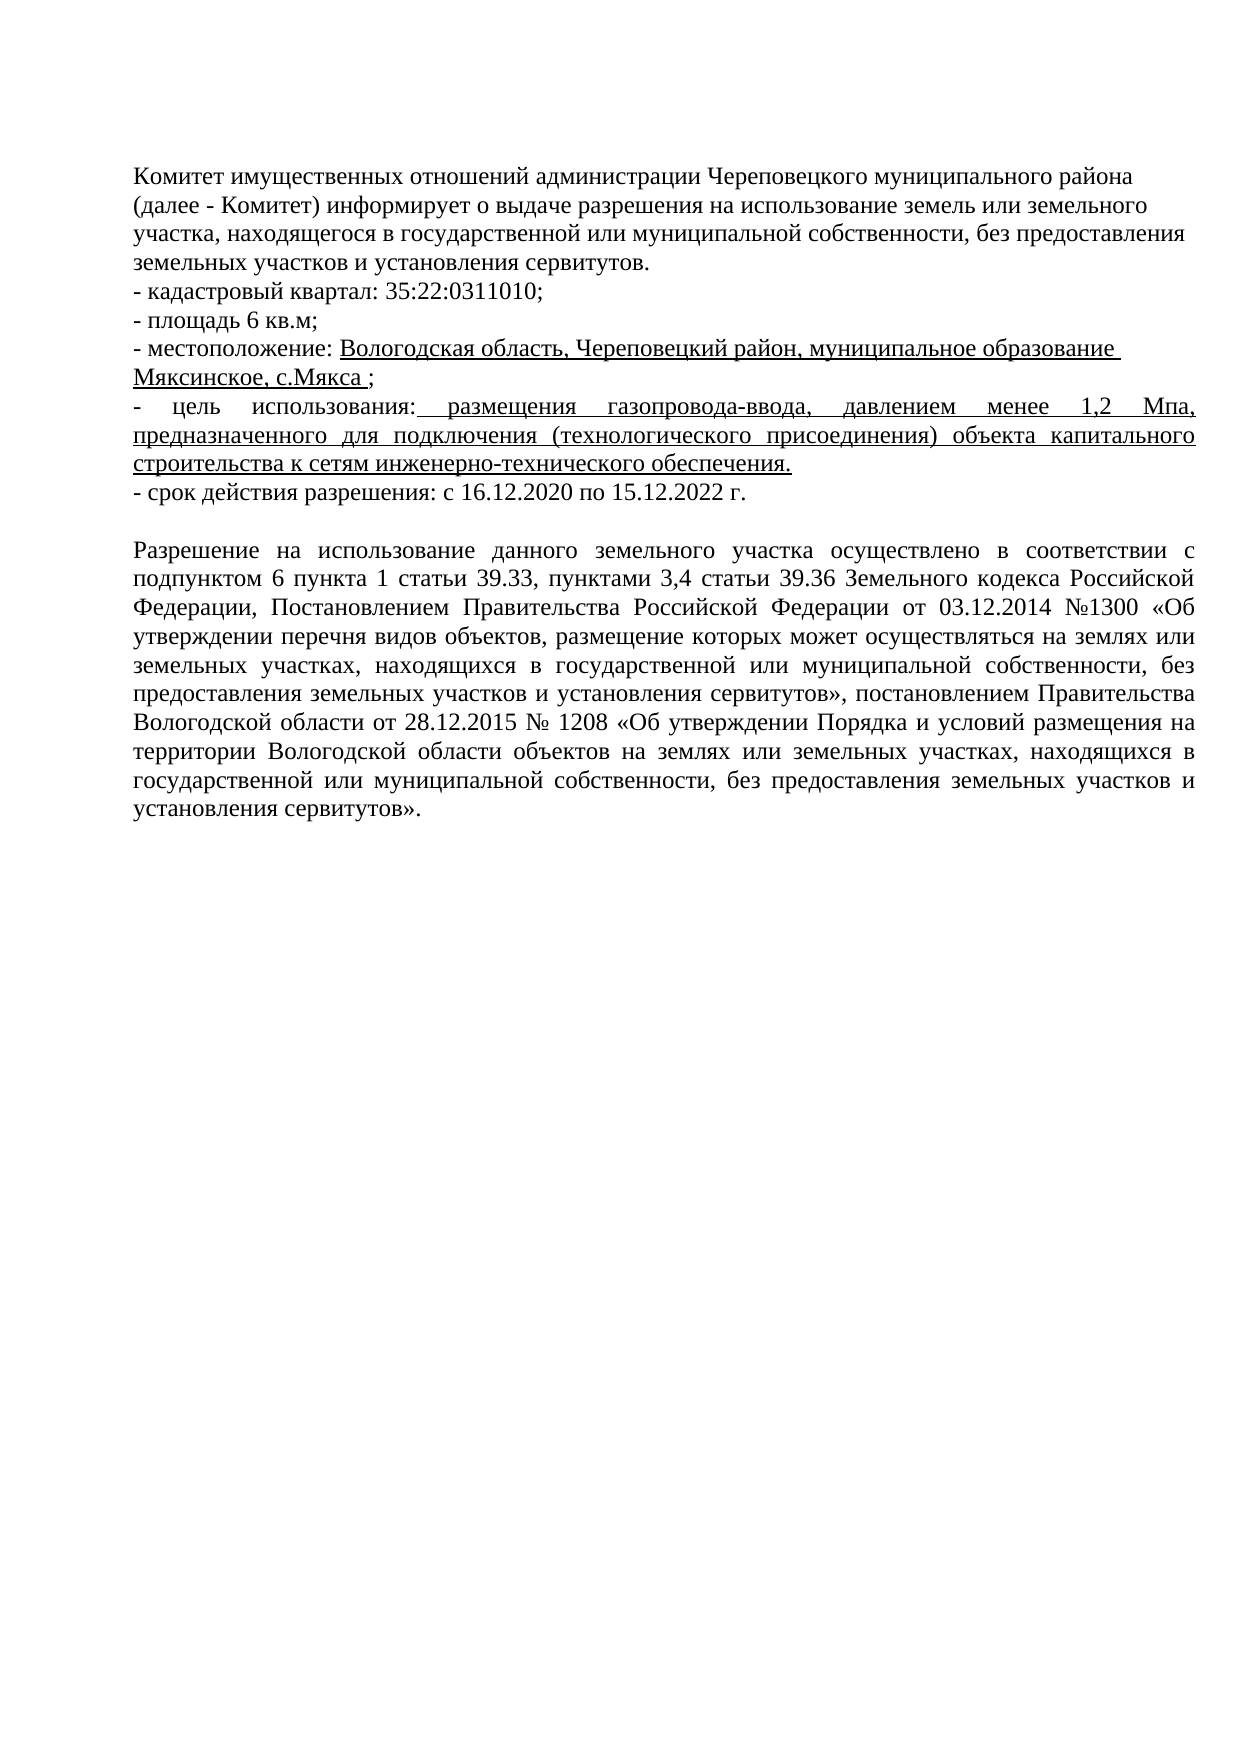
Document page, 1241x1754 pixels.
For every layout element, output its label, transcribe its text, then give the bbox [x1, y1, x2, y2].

text - цель использования: размещения газопровода-ввода, давлением менее 1,2 Мпа, предназначенного для подключения (технологического присоединения) объекта капитального строительства к сетям инженерно-технического обеспечения. [133, 391, 1196, 445]
text Разрешение на использование данного земельного участка осуществлено в соответствии с подпунктом 6 пункта 1 статьи 39.33, пунктами 3,4 статьи 39.36 Земельного кодекса Российской Федерации, Постановлением Правительства Российской Федерации от 03.12.2014 №1300 «Об утверждении перечня видов объектов, размещение которых может осуществляться на землях или земельных участках, находящихся в государственной или муниципальной собственности, без предоставления земельных участков и установления сервитутов», постановлением Правительства Вологодской области от 28.12.2015 № 1208 «Об утверждении Порядка и условий размещения на территории Вологодской области объектов на землях или земельных участках, находящихся в государственной или муниципальной собственности, без предоставления земельных участков и установления сервитутов». [133, 506, 1196, 822]
text - срок действия разрешения: с 16.12.2020 по 15.12.2022 г. [133, 477, 1196, 506]
text Комитет имущественных отношений администрации Череповецкого муниципального района (далее - Комитет) информирует о выдаче разрешения на использование земель или земельного участка, находящегося в государственной или муниципальной собственности, без предоставления земельных участков и установления сервитутов. [133, 161, 1196, 276]
text - площадь 6 кв.м; - местоположение: Вологодская область, Череповецкий район, муниципальное образование Мяксинское, с.Мякса ; [133, 305, 1196, 391]
text - цель использования: размещения газопровода-ввода, давлением менее 1,2 Мпа, предназначенного для подключения (технологического присоединения) объекта капитального строительства к сетям инженерно-технического обеспечения. [133, 446, 1196, 477]
text - кадастровый квартал: 35:22:0311010; [133, 276, 1196, 305]
